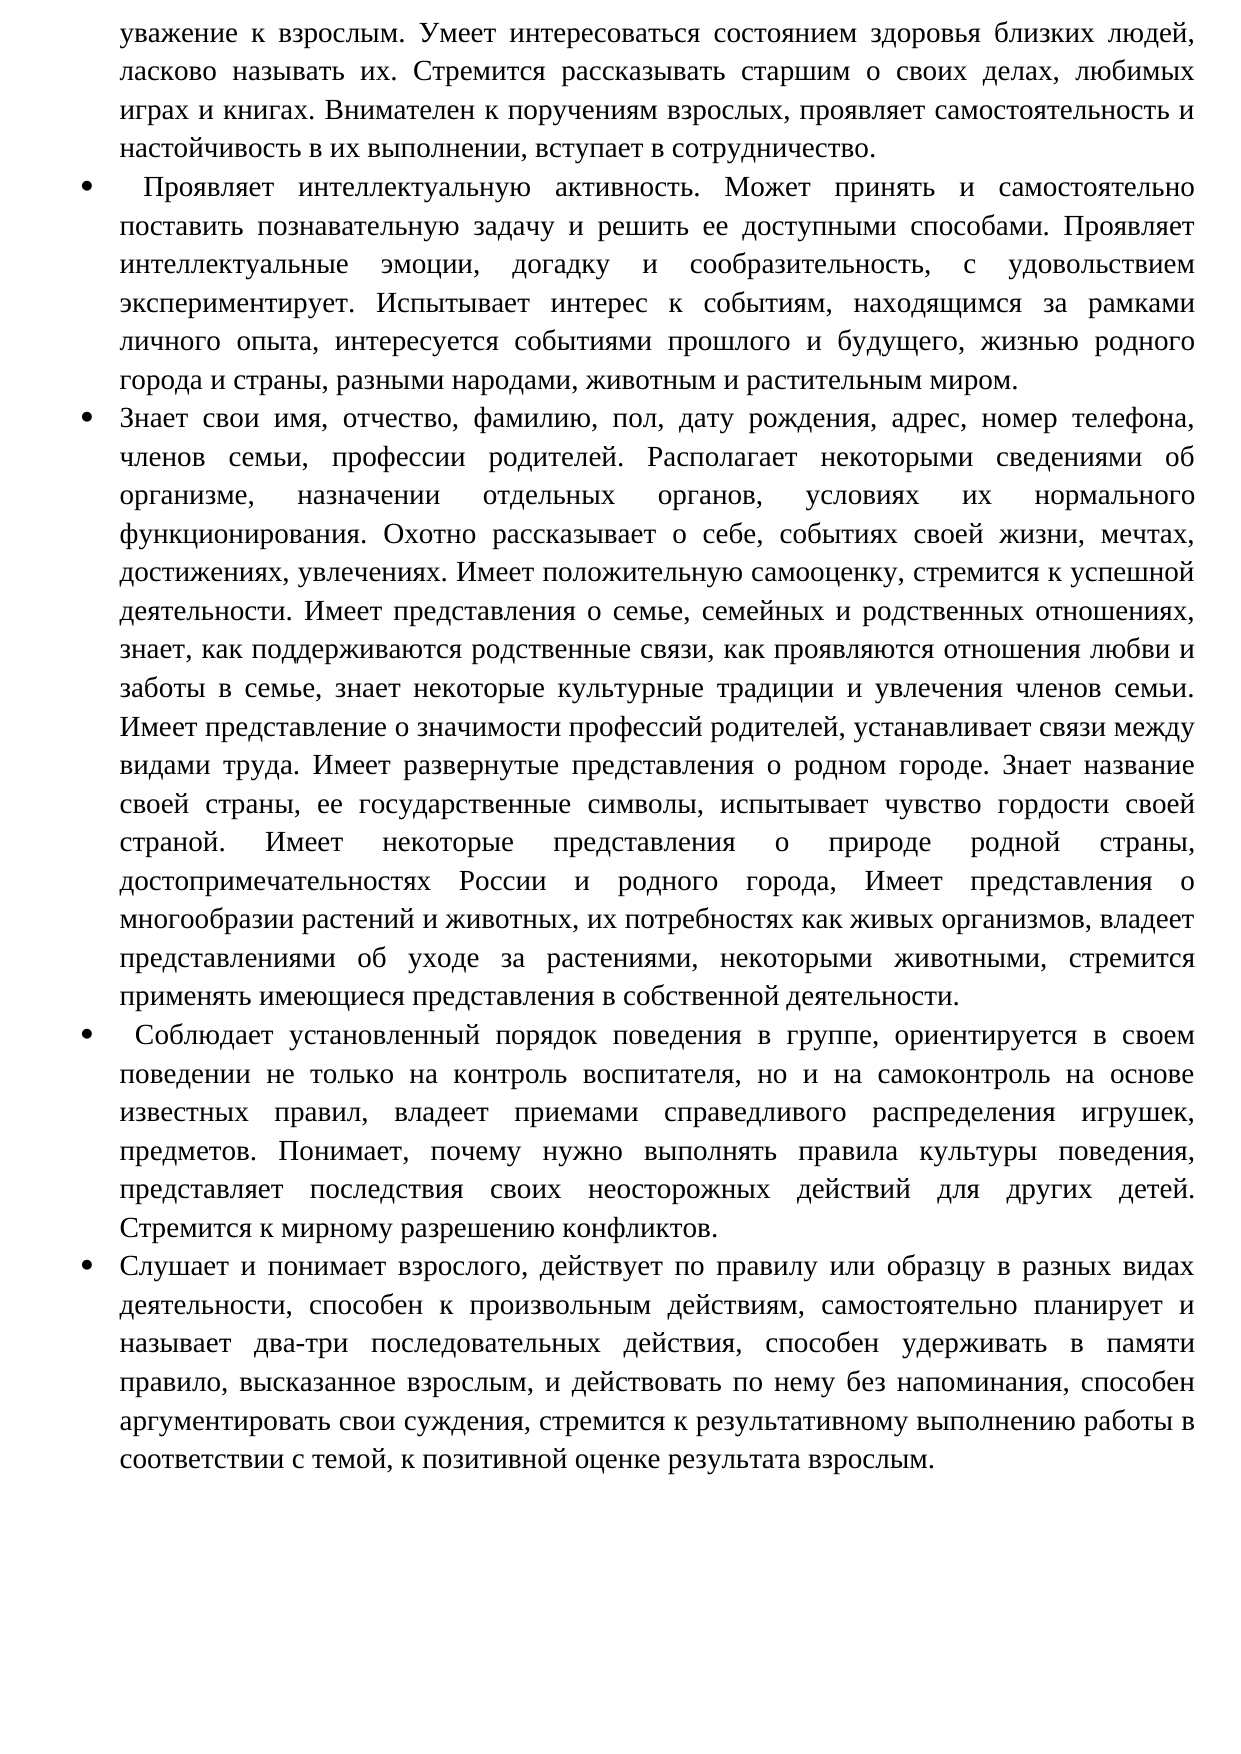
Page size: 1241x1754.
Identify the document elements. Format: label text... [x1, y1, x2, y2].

list Слушает и понимает взрослого, действует по правилу или образцу в разных видах деятельности, способен к произвольным действиям, самостоятельно планирует и называет два-три последовательных действия, способен удерживать в памяти правило, высказанное взрослым, и действовать по нему без напоминания, способен аргументировать свои суждения, стремится к результативному выполнению работы в соответствии с темой, к позитивной оценке результата взрослым. [82, 1248, 1196, 1475]
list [82, 15, 1196, 164]
list Соблюдает установленный порядок поведения в группе, ориентируется в своем поведении не только на контроль воспитателя, но и на самоконтроль на основе известных правил, владеет приемами справедливого распределения игрушек, предметов. Понимает, почему нужно выполнять правила культуры поведения, представляет последствия своих неосторожных действий для других детей. Стремится к мирному разрешению конфликтов. [82, 1017, 1196, 1243]
list Знает свои имя, отчество, фамилию, пол, дату рождения, адрес, номер телефона, членов семьи, профессии родителей. Располагает некоторыми сведениями об организме, назначении отдельных органов, условиях их нормального функционирования. Охотно рассказывает о себе, событиях своей жизни, мечтах, достижениях, увлечениях. Имеет положительную самооценку, стремится к успешной деятельности. Имеет представления о семье, семейных и родственных отношениях, знает, как поддерживаются родственные связи, как проявляются отношения любви и заботы в семье, знает некоторые культурные традиции и увлечения членов семьи. Имеет представление о значимости профессий родителей, устанавливает связи между видами труда. Имеет развернутые представления о родном городе. Знает название своей страны, ее государственные символы, испытывает чувство гордости своей страной. Имеет некоторые представления о природе родной страны, достопримечательностях России и родного города, Имеет представления о многообразии растений и животных, их потребностях как живых организмов, владеет представлениями об уходе за растениями, некоторыми животными, стремится применять имеющиеся представления в собственной деятельности. [82, 400, 1196, 1012]
list Проявляет интеллектуальную активность. Может принять и самостоятельно поставить познавательную задачу и решить ее доступными способами. Проявляет интеллектуальные эмоции, догадку и сообразительность, с удовольствием экспериментирует. Испытывает интерес к событиям, находящимся за рамками личного опыта, интересуется событиями прошлого и будущего, жизнью родного города и страны, разными народами, животным и растительным миром. [82, 169, 1196, 395]
